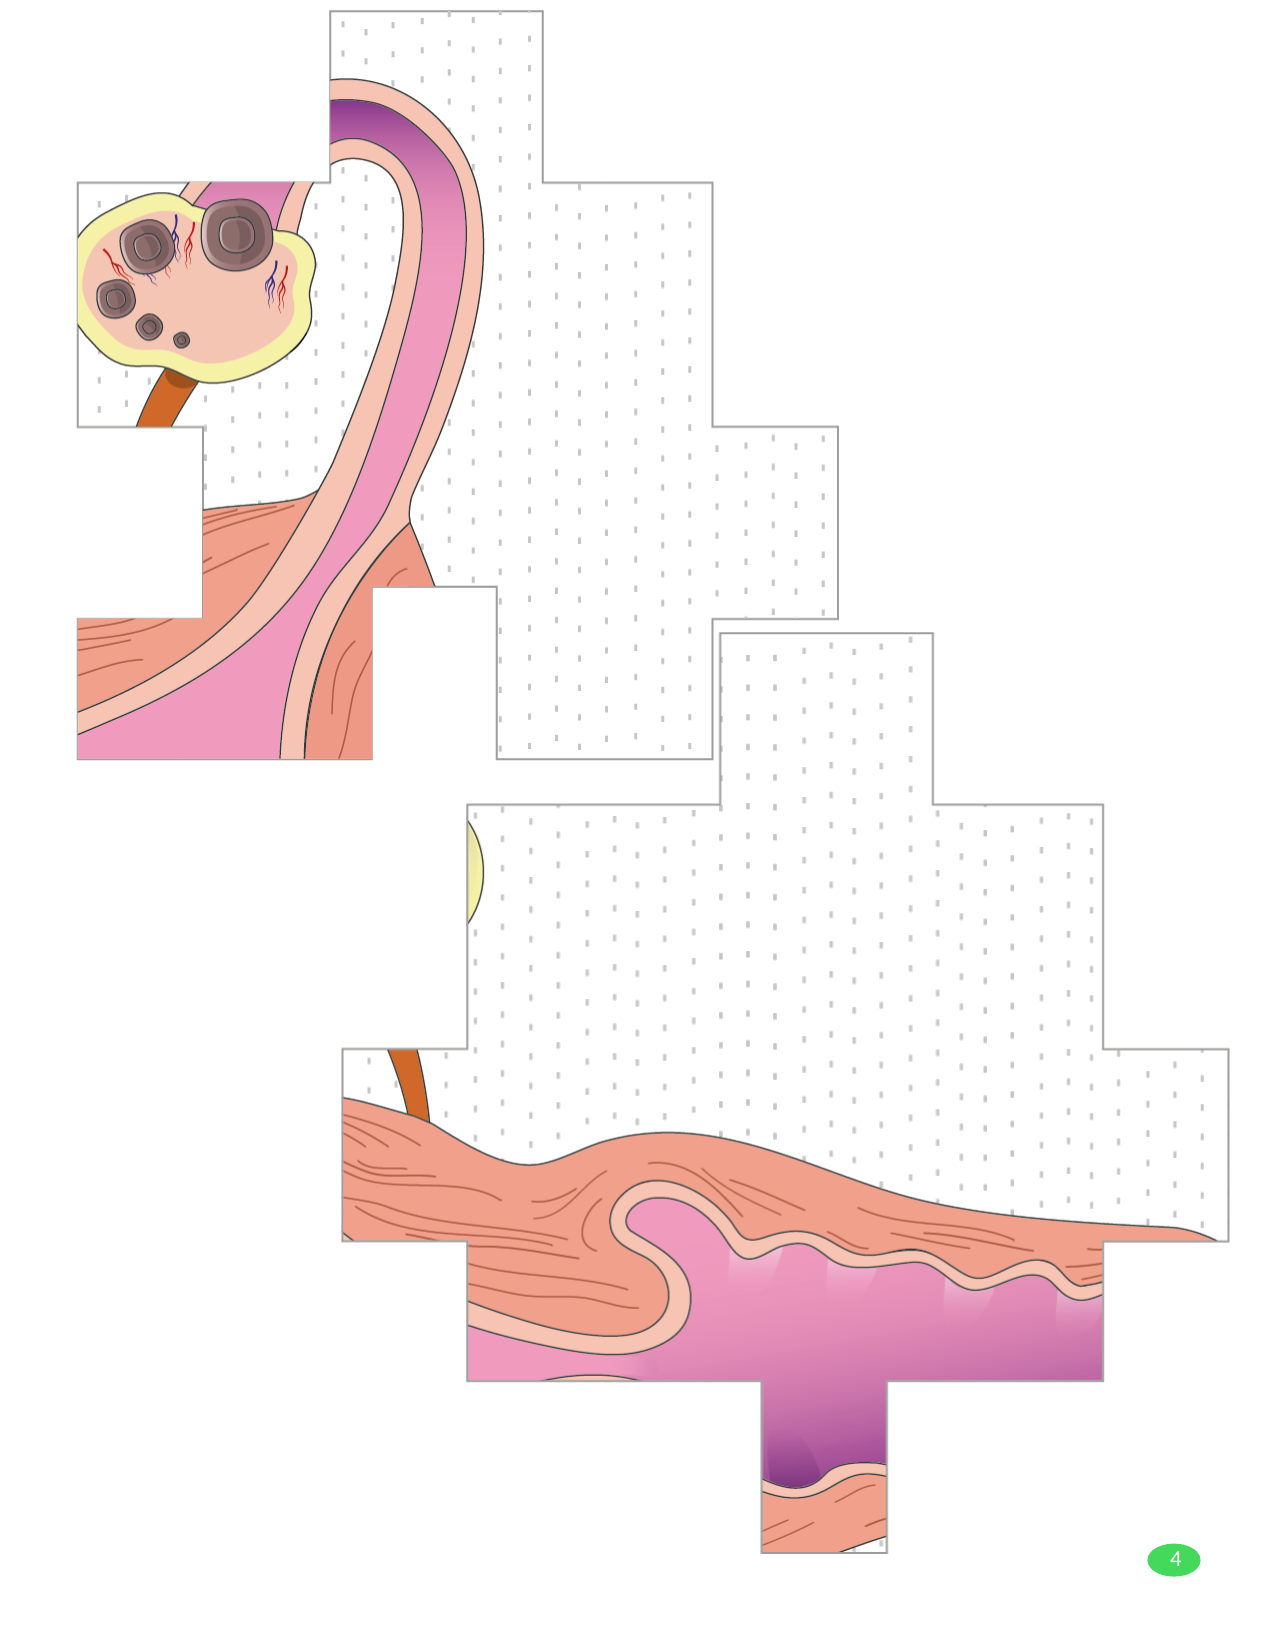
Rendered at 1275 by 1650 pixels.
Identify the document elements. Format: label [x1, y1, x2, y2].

picture [63, 0, 1245, 1568]
